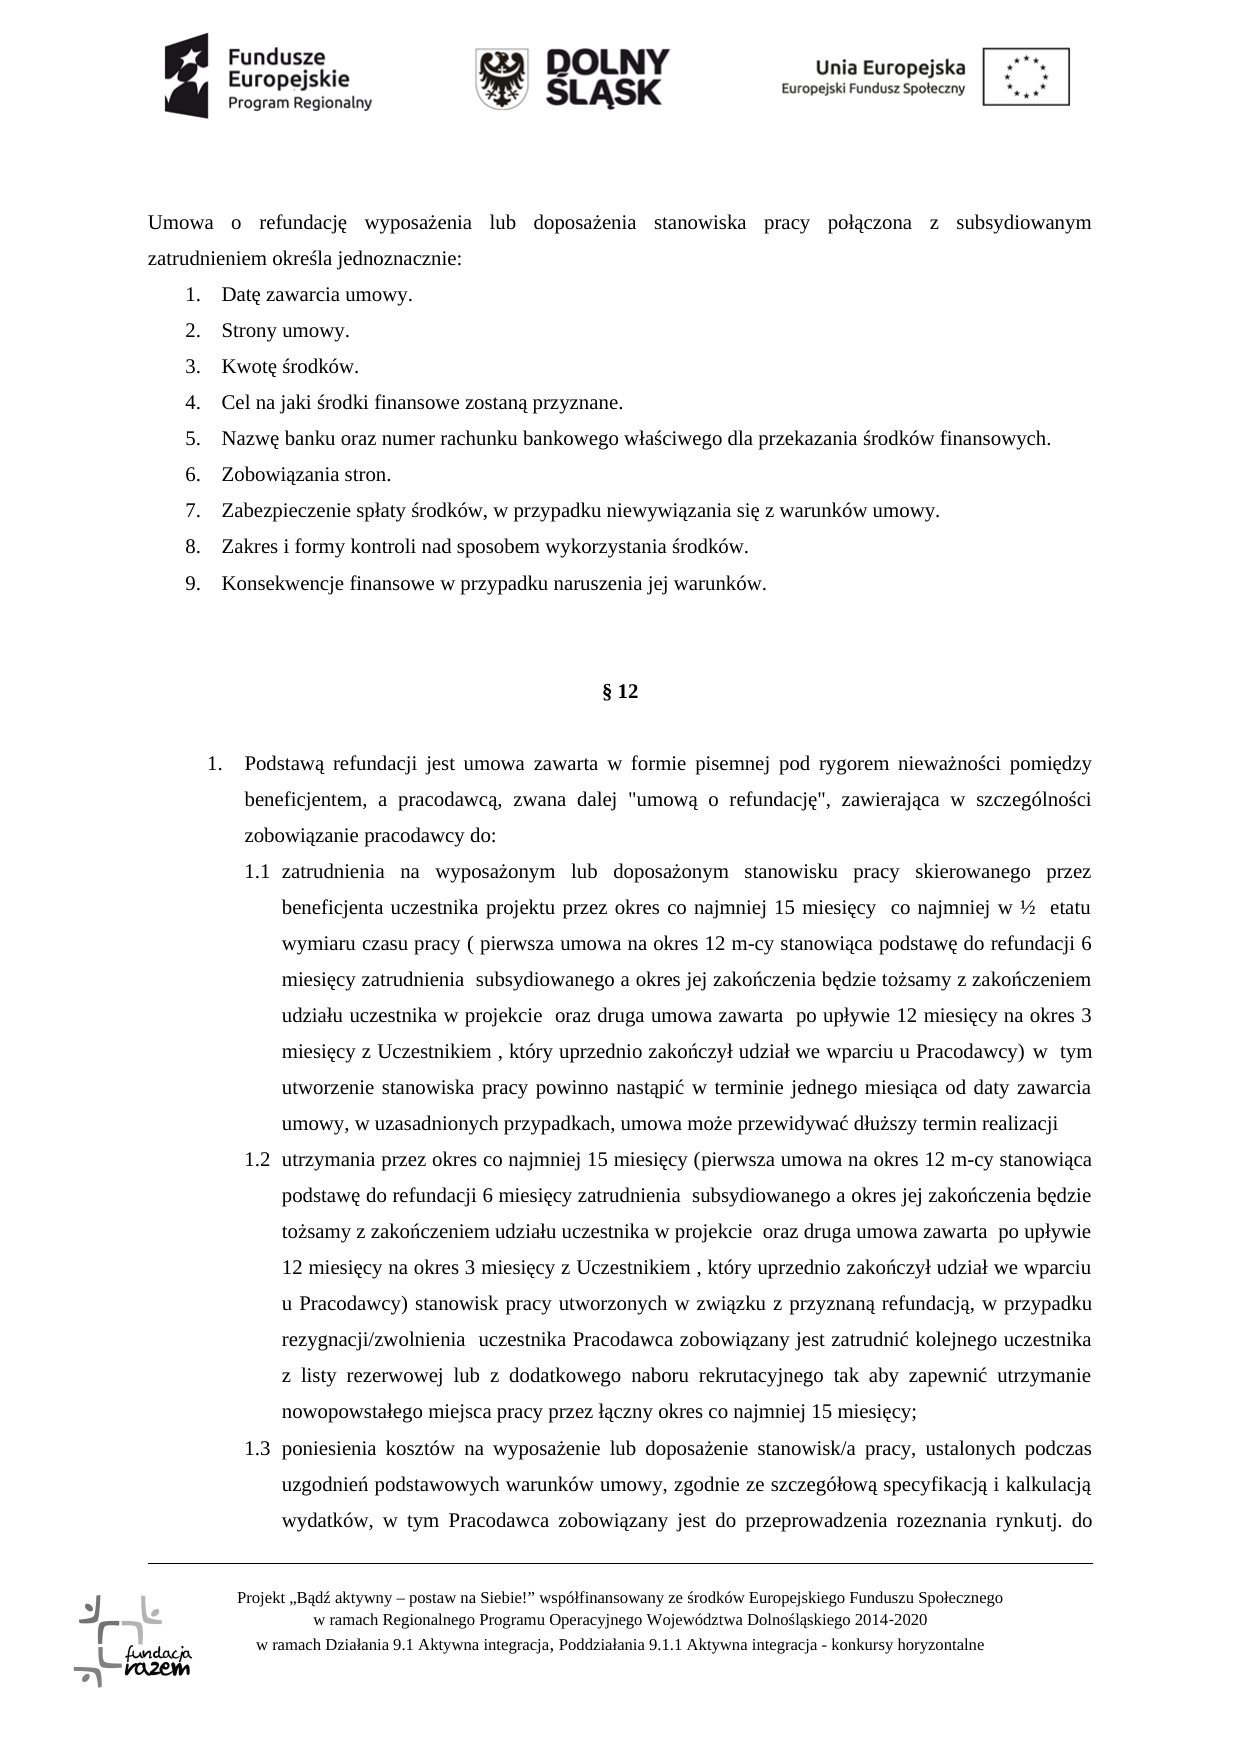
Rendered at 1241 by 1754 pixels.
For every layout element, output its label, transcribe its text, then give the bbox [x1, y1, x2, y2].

text § 12 [148, 678, 1093, 703]
list Strony umowy. [185, 318, 1093, 342]
list zatrudnienia na wyposażonym lub doposażonym stanowisku pracy skierowanego przez beneficjenta uczestnika projektu przez okres co najmniej 15 miesięcy co najmniej w ½ etatu wymiaru czasu pracy ( pierwsza umowa na okres 12 m-cy stanowiąca podstawę do refundacji 6 miesięcy zatrudnienia subsydiowanego a okres jej zakończenia będzie tożsamy z zakończeniem udziału uczestnika w projekcie oraz druga umowa zawarta po upływie 12 miesięcy na okres 3 miesięcy z Uczestnikiem , który uprzednio zakończył udział we wparciu u Pracodawcy) w tym utworzenie stanowiska pracy powinno nastąpić w terminie jednego miesiąca od daty zawarcia umowy, w uzasadnionych przypadkach, umowa może przewidywać dłuższy termin realizacji [244, 859, 1093, 1135]
list Zobowiązania stron. [185, 462, 1093, 486]
list Kwotę środków. [185, 354, 1093, 378]
picture [73, 1595, 193, 1688]
text Umowa o refundację wyposażenia lub doposażenia stanowiska pracy połączona z subsydiowanym zatrudnieniem określa jednoznacznie: [148, 210, 1093, 270]
list Zabezpieczenie spłaty środków, w przypadku niewywiązania się z warunków umowy. [185, 498, 1093, 522]
list Podstawą refundacji jest umowa zawarta w formie pisemnej pod rygorem nieważności pomiędzy beneficjentem, a pracodawcą, zwana dalej "umową o refundację", zawierająca w szczególności zobowiązanie pracodawcy do: [207, 751, 1093, 847]
list Nazwę banku oraz numer rachunku bankowego właściwego dla przekazania środków finansowych. [185, 426, 1093, 450]
list Datę zawarcia umowy. [185, 282, 1093, 306]
list Cel na jaki środki finansowe zostaną przyznane. [185, 390, 1093, 414]
list utrzymania przez okres co najmniej 15 miesięcy (pierwsza umowa na okres 12 m-cy stanowiąca podstawę do refundacji 6 miesięcy zatrudnienia subsydiowanego a okres jej zakończenia będzie tożsamy z zakończeniem udziału uczestnika w projekcie oraz druga umowa zawarta po upływie 12 miesięcy na okres 3 miesięcy z Uczestnikiem , który uprzednio zakończył udział we wparciu u Pracodawcy) stanowisk pracy utworzonych w związku z przyznaną refundacją, w przypadku rezygnacji/zwolnienia uczestnika Pracodawca zobowiązany jest zatrudnić kolejnego uczestnika z listy rezerwowej lub z dodatkowego naboru rekrutacyjnego tak aby zapewnić utrzymanie nowopowstałego miejsca pracy przez łączny okres co najmniej 15 miesięcy; [244, 1147, 1093, 1423]
list Zakres i formy kontroli nad sposobem wykorzystania środków. [185, 534, 1093, 558]
picture [147, 29, 1092, 124]
list Konsekwencje finansowe w przypadku naruszenia jej warunków. [185, 570, 1093, 594]
